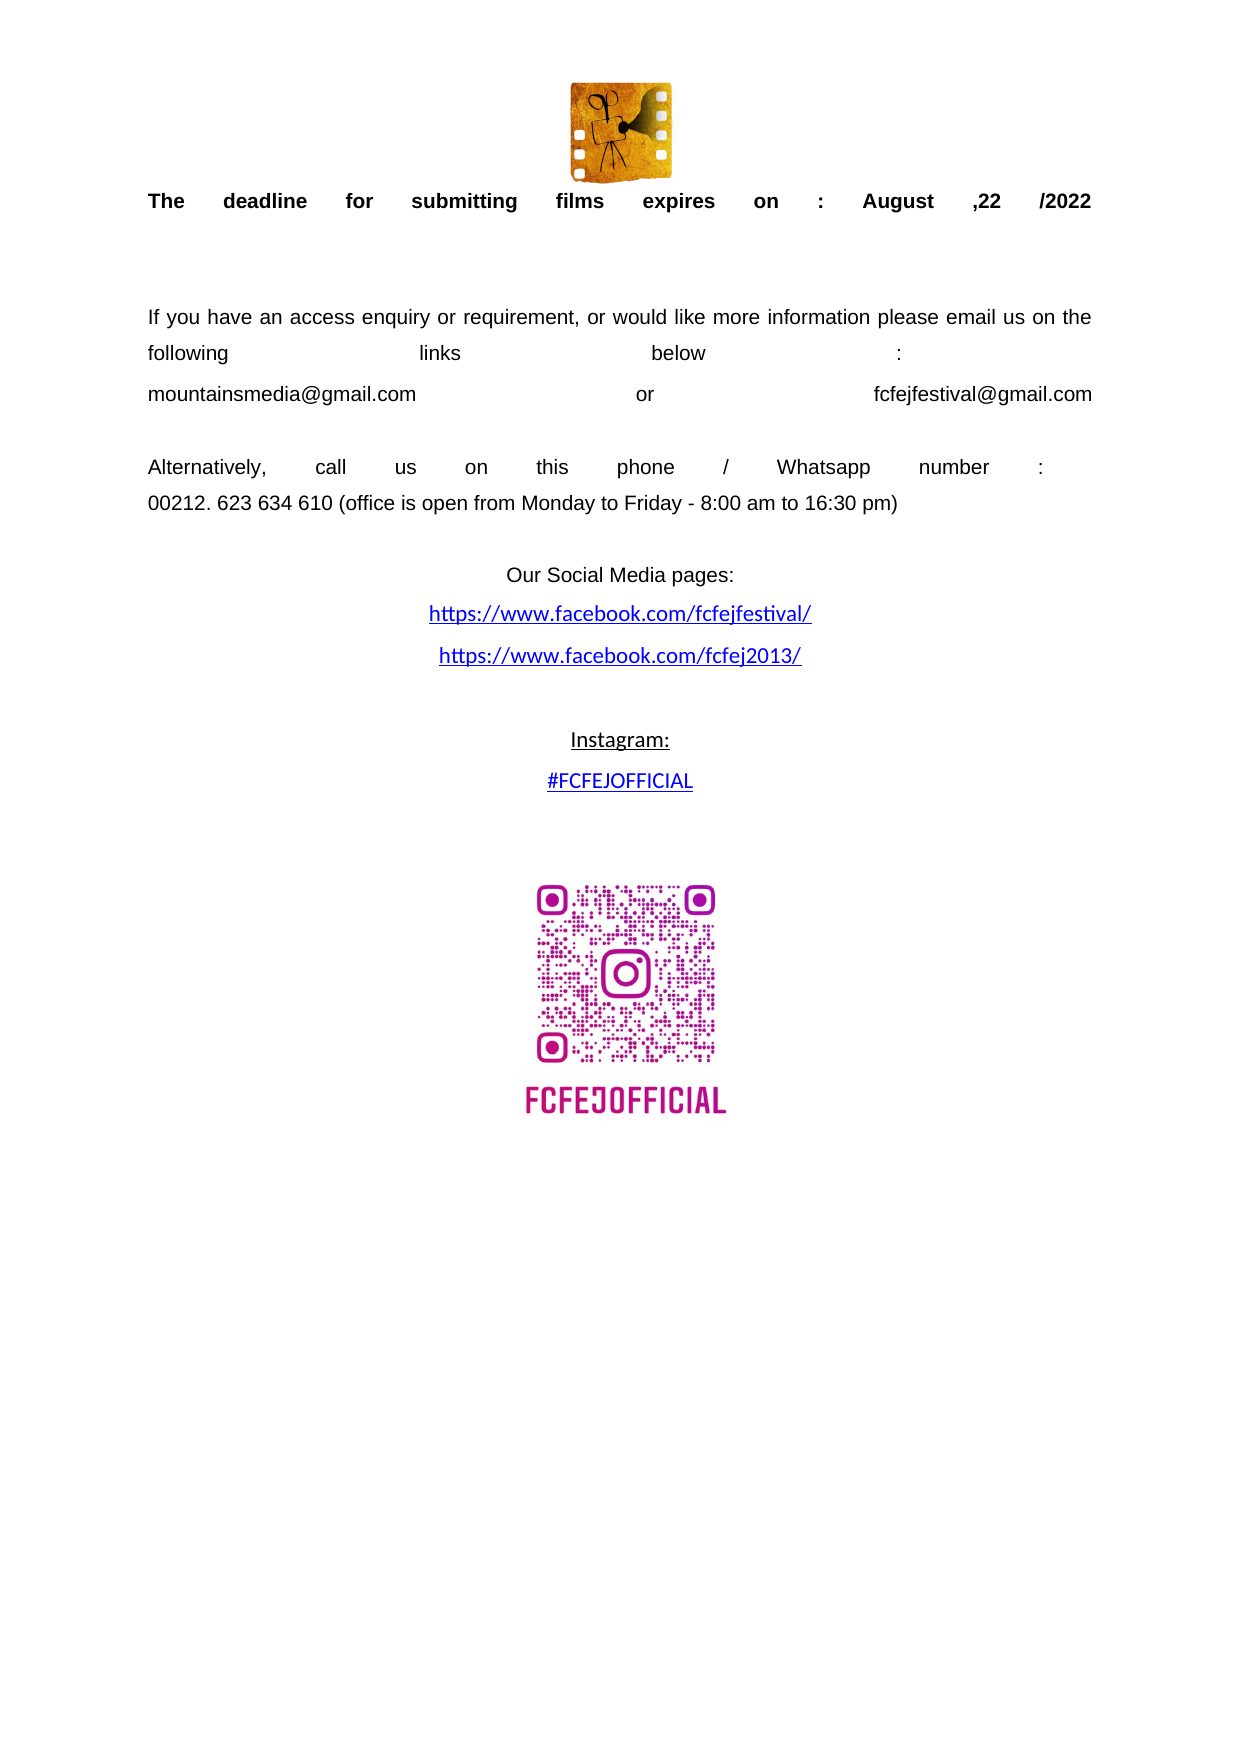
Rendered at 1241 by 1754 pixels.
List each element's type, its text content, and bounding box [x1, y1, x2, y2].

text #FCFEJOFFICIAL [148, 767, 1093, 795]
text Instagram: [148, 725, 1093, 753]
picture [558, 73, 682, 190]
text Our Social Media pages: [148, 563, 1093, 587]
picture [502, 873, 739, 1131]
text If you have an access enquiry or requirement, or would like more information please email us on the following links below : mountainsmedia@gmail.com or fcfejfestival@gmail.com Alternatively, call us on this phone / Whatsapp number : 00212. 623 634 610 (office is open from Monday to Friday - 8:00 am to 16:30 pm) [148, 305, 1093, 515]
text https://www.facebook.com/fcfejfestival/ [148, 599, 1093, 627]
text The deadline for submitting films expires on : August ,22 /2022 [148, 189, 1093, 291]
text https://www.facebook.com/fcfej2013/ [148, 641, 1093, 669]
